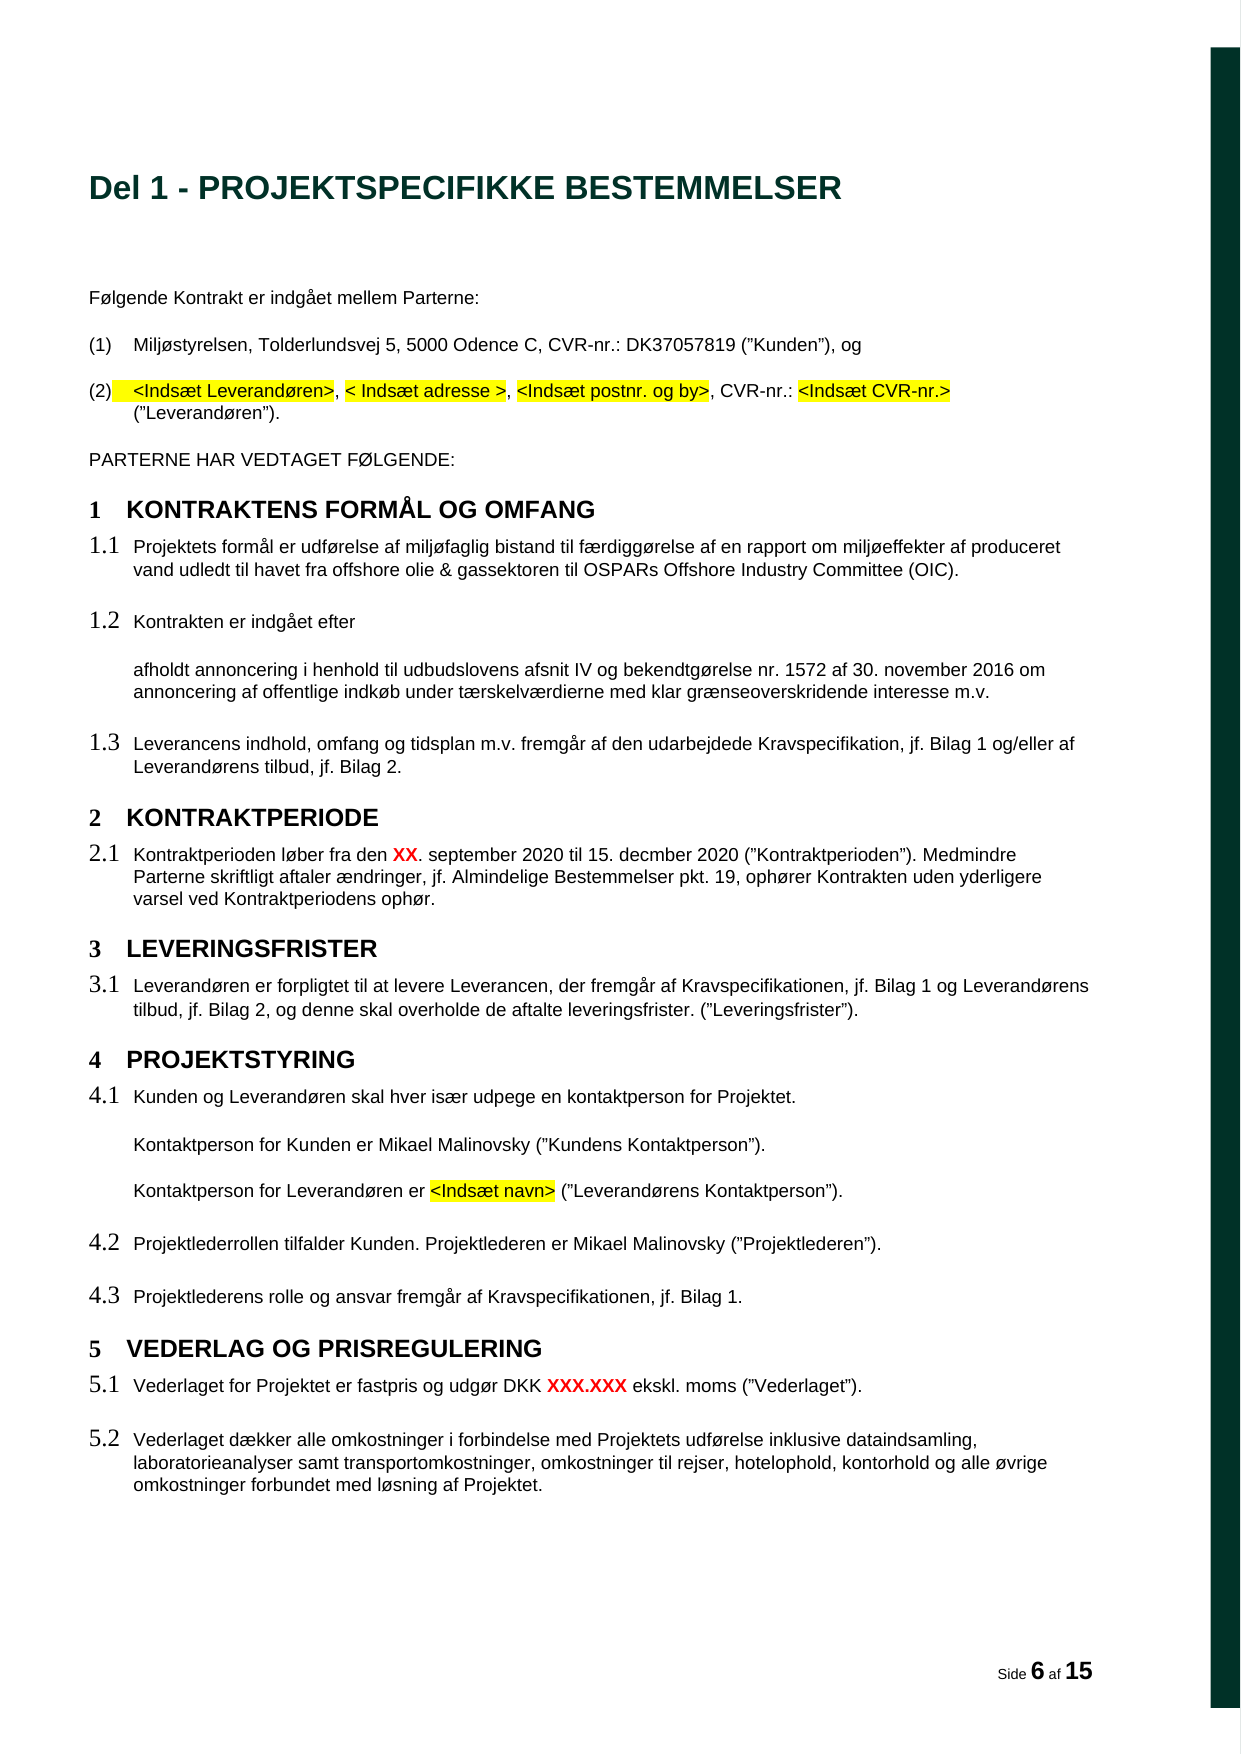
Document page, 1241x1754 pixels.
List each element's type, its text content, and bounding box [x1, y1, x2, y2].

list Kontrakten er indgået efter [89, 605, 1092, 634]
text PARTERNE HAR VEDTAGET FØLGENDE: [89, 448, 1092, 470]
text Kontaktperson for Leverandøren er <Indsæt navn> (”Leverandørens Kontaktperson”). [555, 1180, 1092, 1202]
list Vederlaget dækker alle omkostninger i forbindelse med Projektets udførelse inklusive dataindsamling, laboratorieanalyser samt transportomkostninger, omkostninger til rejser, hotelophold, kontorhold og alle øvrige omkostninger forbundet med løsning af Projektet. [89, 1423, 1092, 1495]
list LEVERINGSFRISTER [89, 934, 1092, 963]
list Leverancens indhold, omfang og tidsplan m.v. fremgår af den udarbejdede Kravspecifikation, jf. Bilag 1 og/eller af Leverandørens tilbud, jf. Bilag 2. [89, 727, 1092, 777]
list Vederlaget for Projektet er fastpris og udgør DKK XXX.XXX ekskl. moms (”Vederlaget”). [89, 1369, 1092, 1398]
list <Indsæt Leverandøren>, < Indsæt adresse >, <Indsæt postnr. og by>, CVR-nr.: <Indsæt CVR-nr.> (”Leverandøren”). [89, 380, 1092, 423]
list Kunden og Leverandøren skal hver især udpege en kontaktperson for Projektet. [89, 1080, 1092, 1109]
text afholdt annoncering i henhold til udbudslovens afsnit IV og bekendtgørelse nr. 1572 af 30. november 2016 om annoncering af offentlige indkøb under tærskelværdierne med klar grænseoverskridende interesse m.v. [133, 659, 1092, 702]
list Leverandøren er forpligtet til at levere Leverancen, der fremgår af Kravspecifikationen, jf. Bilag 1 og Leverandørens tilbud, jf. Bilag 2, og denne skal overholde de aftalte leveringsfrister. (”Leveringsfrister”). [89, 969, 1092, 1020]
list KONTRAKTENS FORMÅL OG OMFANG [89, 495, 1092, 524]
list KONTRAKTPERIODE [89, 802, 1092, 831]
text Kontaktperson for Kunden er Mikael Malinovsky (”Kundens Kontaktperson”). [133, 1134, 1092, 1155]
text Følgende Kontrakt er indgået mellem Parterne: [89, 287, 1092, 309]
text Kontaktperson for Leverandøren er <Indsæt navn> (”Leverandørens Kontaktperson”). [133, 1180, 430, 1202]
list VEDERLAG OG PRISREGULERING [89, 1334, 1092, 1363]
list Kontraktperioden løber fra den XX. september 2020 til 15. decmber 2020 (”Kontraktperioden”). Medmindre Parterne skriftligt aftaler ændringer, jf. Almindelige Bestemmelser pkt. 19, ophører Kontrakten uden yderligere varsel ved Kontraktperiodens ophør. [89, 838, 1092, 909]
list Projektets formål er udførelse af miljøfaglig bistand til færdiggørelse af en rapport om miljøeffekter af produceret vand udledt til havet fra offshore olie & gassektoren til OSPARs Offshore Industry Committee (OIC). [89, 530, 1092, 580]
list Projektlederrollen tilfalder Kunden. Projektlederen er Mikael Malinovsky (”Projektlederen”). [89, 1227, 1092, 1256]
list PROJEKTSTYRING [89, 1045, 1092, 1074]
table_header Del 1 - PROJEKTSPECIFIKKE BESTEMMELSER [89, 148, 874, 286]
list Projektlederens rolle og ansvar fremgår af Kravspecifikationen, jf. Bilag 1. [89, 1281, 1092, 1309]
list Miljøstyrelsen, Tolderlundsvej 5, 5000 Odence C, CVR-nr.: DK37057819 (”Kunden”), og [89, 334, 1092, 355]
